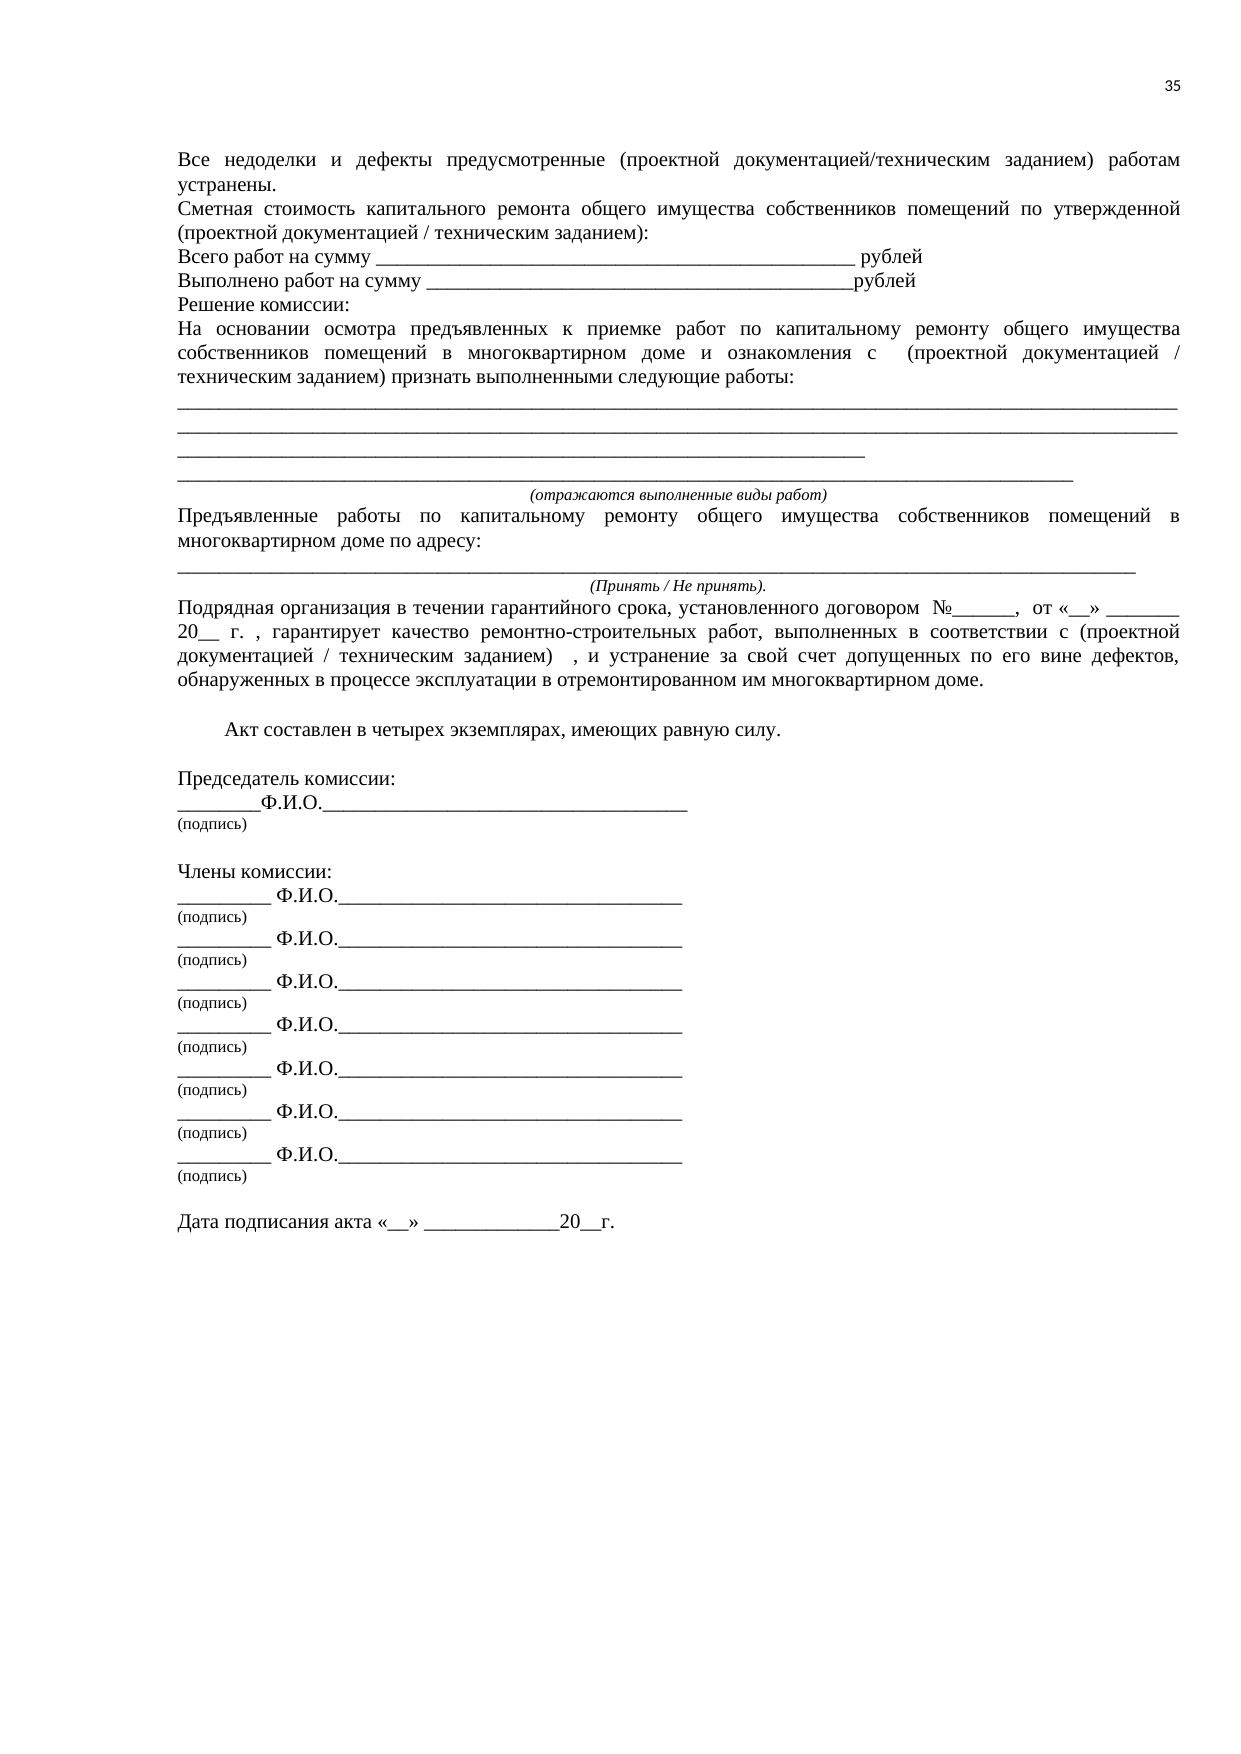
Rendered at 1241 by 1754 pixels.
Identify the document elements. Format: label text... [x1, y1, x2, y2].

text (отражаются выполненные виды работ) [177, 484, 1181, 503]
text _________ Ф.И.О._________________________________ [177, 1056, 1181, 1080]
text Подрядная организация в течении гарантийного срока, установленного договором №______, от «__» _______ 20__ г. , гарантирует качество ремонтно-строительных работ, выполненных в соответствии с (проектной документацией / техническим заданием) , и устранение за свой счет допущенных по его вине дефектов, обнаруженных в процессе эксплуатации в отремонтированном им многоквартирном доме. [177, 595, 1181, 691]
text _________ Ф.И.О._________________________________ [177, 1099, 1181, 1123]
text (Принять / Не принять). [177, 576, 1181, 595]
text Акт составлен в четырех экземплярах, имеющих равную силу. [177, 716, 1181, 741]
text На основании осмотра предъявленных к приемке работ по капитальному ремонту общего имущества собственников помещений в многоквартирном доме и ознакомления с (проектной документацией / техническим заданием) признать выполненными следующие работы: [177, 316, 1181, 388]
text _________ Ф.И.О._________________________________ [177, 883, 1181, 907]
text (подпись) [177, 950, 1181, 969]
text Предъявленные работы по капитальному ремонту общего имущества собственников помещений в многоквартирном доме по адресу: [177, 503, 1181, 552]
text Всего работ на сумму ______________________________________________ рублей [177, 244, 1181, 268]
text Дата подписания акта «__» _____________20__г. [177, 1209, 1181, 1233]
text ______________________________________________________________________________________ [177, 460, 1181, 484]
text (подпись) [177, 993, 1181, 1012]
text __________________________________________________________________________________________________________________________________________________________________________________________________________________________________________________________________ [177, 388, 1181, 460]
text _________ Ф.И.О._________________________________ [177, 1142, 1181, 1166]
list Сметная стоимость капитального ремонта общего имущества собственников помещений по утвержденной (проектной документацией / техническим заданием): [177, 196, 1181, 244]
text _________ Ф.И.О._________________________________ [177, 969, 1181, 993]
text (подпись) [177, 814, 1181, 833]
text _________ Ф.И.О._________________________________ [177, 926, 1181, 950]
text Выполнено работ на сумму _________________________________________рублей [177, 268, 1181, 292]
text (подпись) [177, 1080, 1181, 1099]
text _________ Ф.И.О._________________________________ [177, 1012, 1181, 1036]
text Члены комиссии: [177, 859, 1181, 883]
text ________Ф.И.О.___________________________________ [177, 790, 1181, 814]
text (подпись) [177, 1166, 1181, 1185]
text (подпись) [177, 1123, 1181, 1142]
list Решение комиссии: [177, 292, 1181, 316]
text (подпись) [177, 907, 1181, 926]
text Председатель комиссии: [177, 766, 1181, 790]
list Все недоделки и дефекты предусмотренные (проектной документацией/техническим заданием) работам устранены. [177, 147, 1181, 196]
text ____________________________________________________________________________________________ [177, 552, 1181, 576]
text (подпись) [177, 1036, 1181, 1056]
